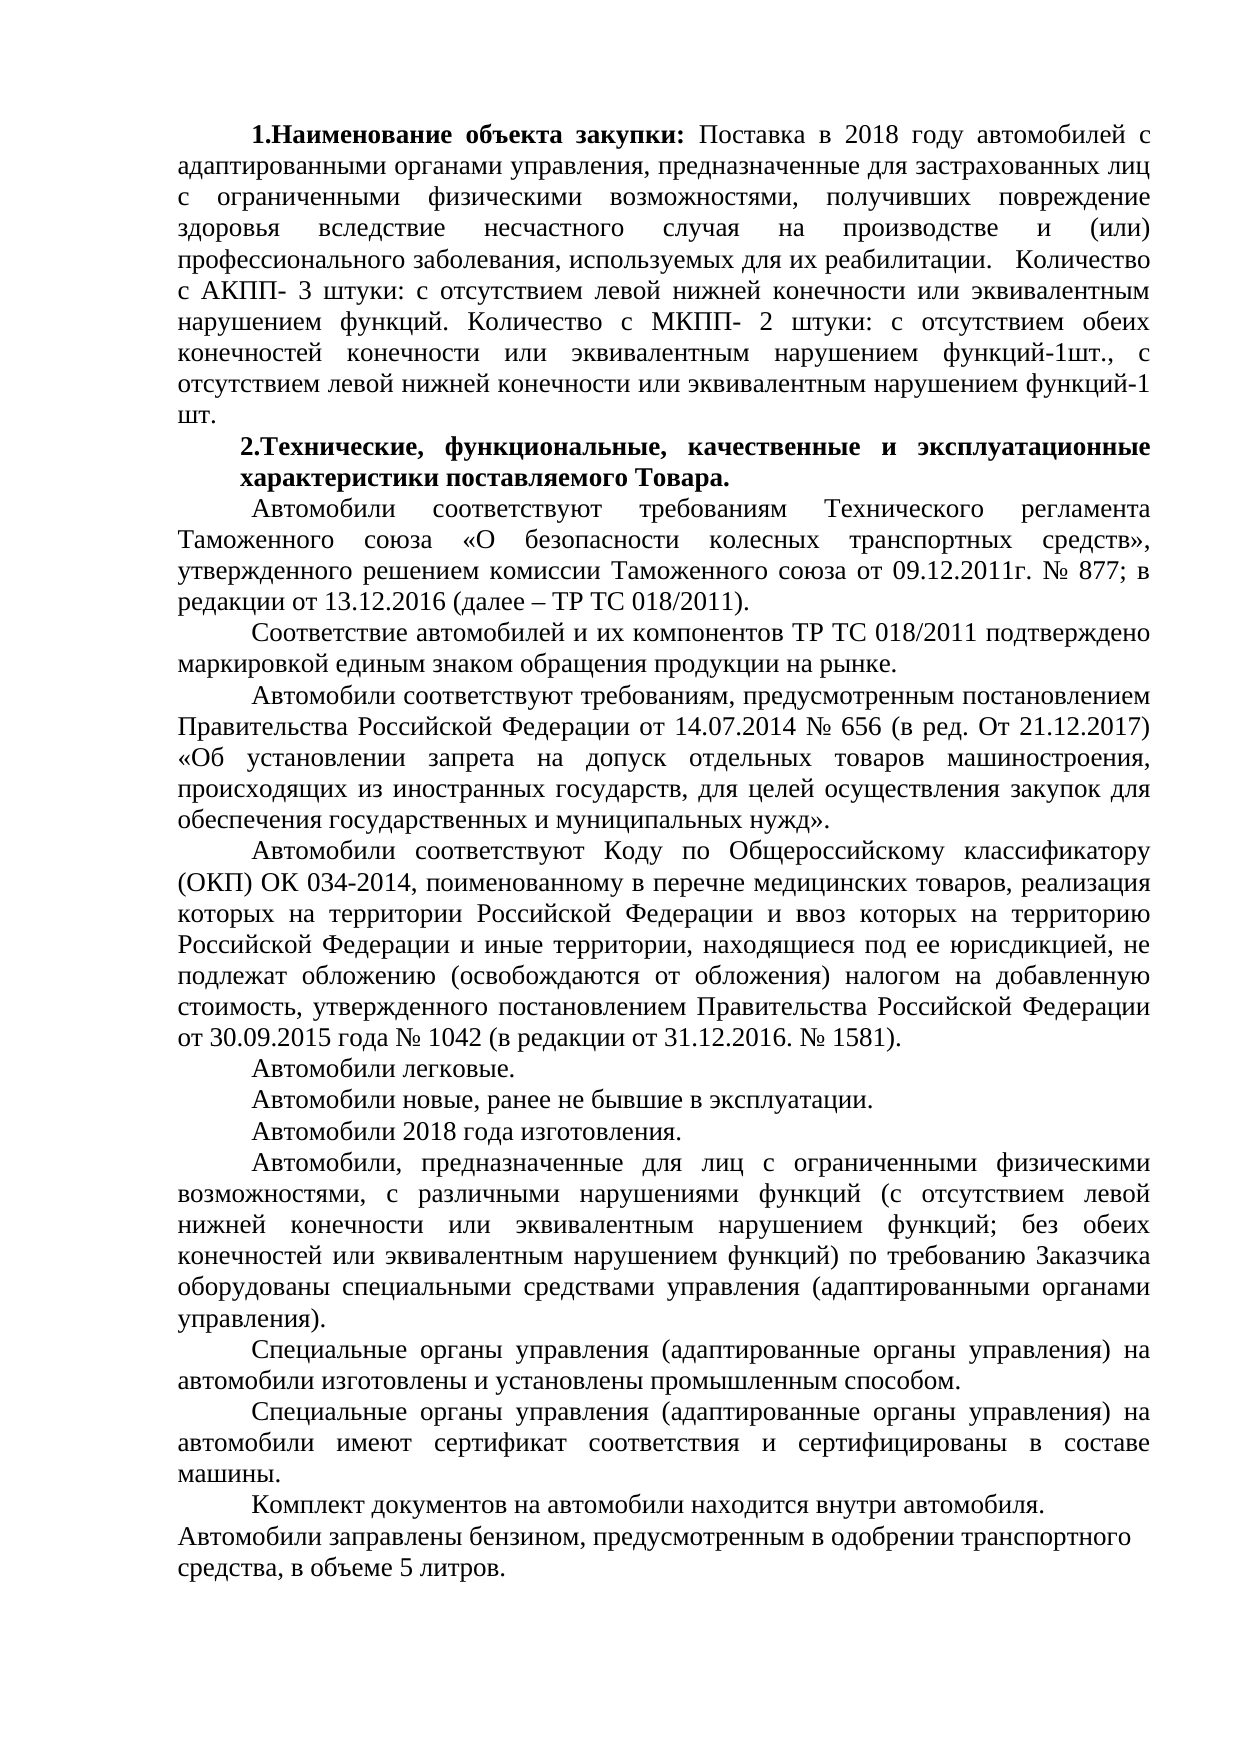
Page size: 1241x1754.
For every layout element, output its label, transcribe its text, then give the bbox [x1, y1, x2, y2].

text 2.Технические, функциональные, качественные и эксплуатационные характеристики поставляемого Товара. [240, 429, 1152, 492]
text Соответствие автомобилей и их компонентов ТР ТС 018/2011 подтверждено маркировкой единым знаком обращения продукции на рынке. [177, 616, 1152, 679]
text Автомобили соответствуют требованиям, предусмотренным постановлением Правительства Российской Федерации от 14.07.2014 № 656 (в ред. От 21.12.2017) «Об установлении запрета на допуск отдельных товаров машиностроения, происходящих из иностранных государств, для целей осуществления закупок для обеспечения государственных и муниципальных нужд». [177, 679, 1152, 834]
text Специальные органы управления (адаптированные органы управления) на автомобили изготовлены и установлены промышленным способом. [177, 1333, 1152, 1395]
text Специальные органы управления (адаптированные органы управления) на автомобили имеют сертификат соответствия и сертифицированы в составе машины. [177, 1395, 1152, 1488]
text Комплект документов на автомобили находится внутри автомобиля. Автомобили заправлены бензином, предусмотренным в одобрении транспортного средства, в объеме 5 литров. [177, 1488, 1152, 1582]
text Автомобили, предназначенные для лиц с ограниченными физическими возможностями, с различными нарушениями функций (с отсутствием левой нижней конечности или эквивалентным нарушением функций; без обеих конечностей или эквивалентным нарушением функций) по требованию Заказчика оборудованы специальными средствами управления (адаптированными органами управления). [177, 1146, 1152, 1333]
text Автомобили соответствуют требованиям Технического регламента Таможенного союза «О безопасности колесных транспортных средств», утвержденного решением комиссии Таможенного союза от 09.12.2011г. № 877; в редакции от 13.12.2016 (далее – ТР ТС 018/2011). [177, 492, 1152, 616]
text Автомобили 2018 года изготовления. [177, 1115, 1152, 1146]
text Автомобили легковые. [177, 1052, 1152, 1084]
text 1.Наименование объекта закупки: Поставка в 2018 году автомобилей с адаптированными органами управления, предназначенные для застрахованных лиц с ограниченными физическими возможностями, получивших повреждение здоровья вследствие несчастного случая на производстве и (или) профессионального заболевания, используемых для их реабилитации. Количество с АКПП- 3 штуки: с отсутствием левой нижней конечности или эквивалентным нарушением функций. Количество с МКПП- 2 штуки: с отсутствием обеих конечностей конечности или эквивалентным нарушением функций-1шт., с отсутствием левой нижней конечности или эквивалентным нарушением функций-1 шт. [177, 118, 1152, 429]
text Автомобили соответствуют Коду по Общероссийскому классификатору (ОКП) ОК 034-2014, поименованному в перечне медицинских товаров, реализация которых на территории Российской Федерации и ввоз которых на территорию Российской Федерации и иные территории, находящиеся под ее юрисдикцией, не подлежат обложению (освобождаются от обложения) налогом на добавленную стоимость, утвержденного постановлением Правительства Российской Федерации от 30.09.2015 года № 1042 (в редакции от 31.12.2016. № 1581). [177, 834, 1152, 1052]
text Автомобили новые, ранее не бывшие в эксплуатации. [177, 1084, 1152, 1115]
